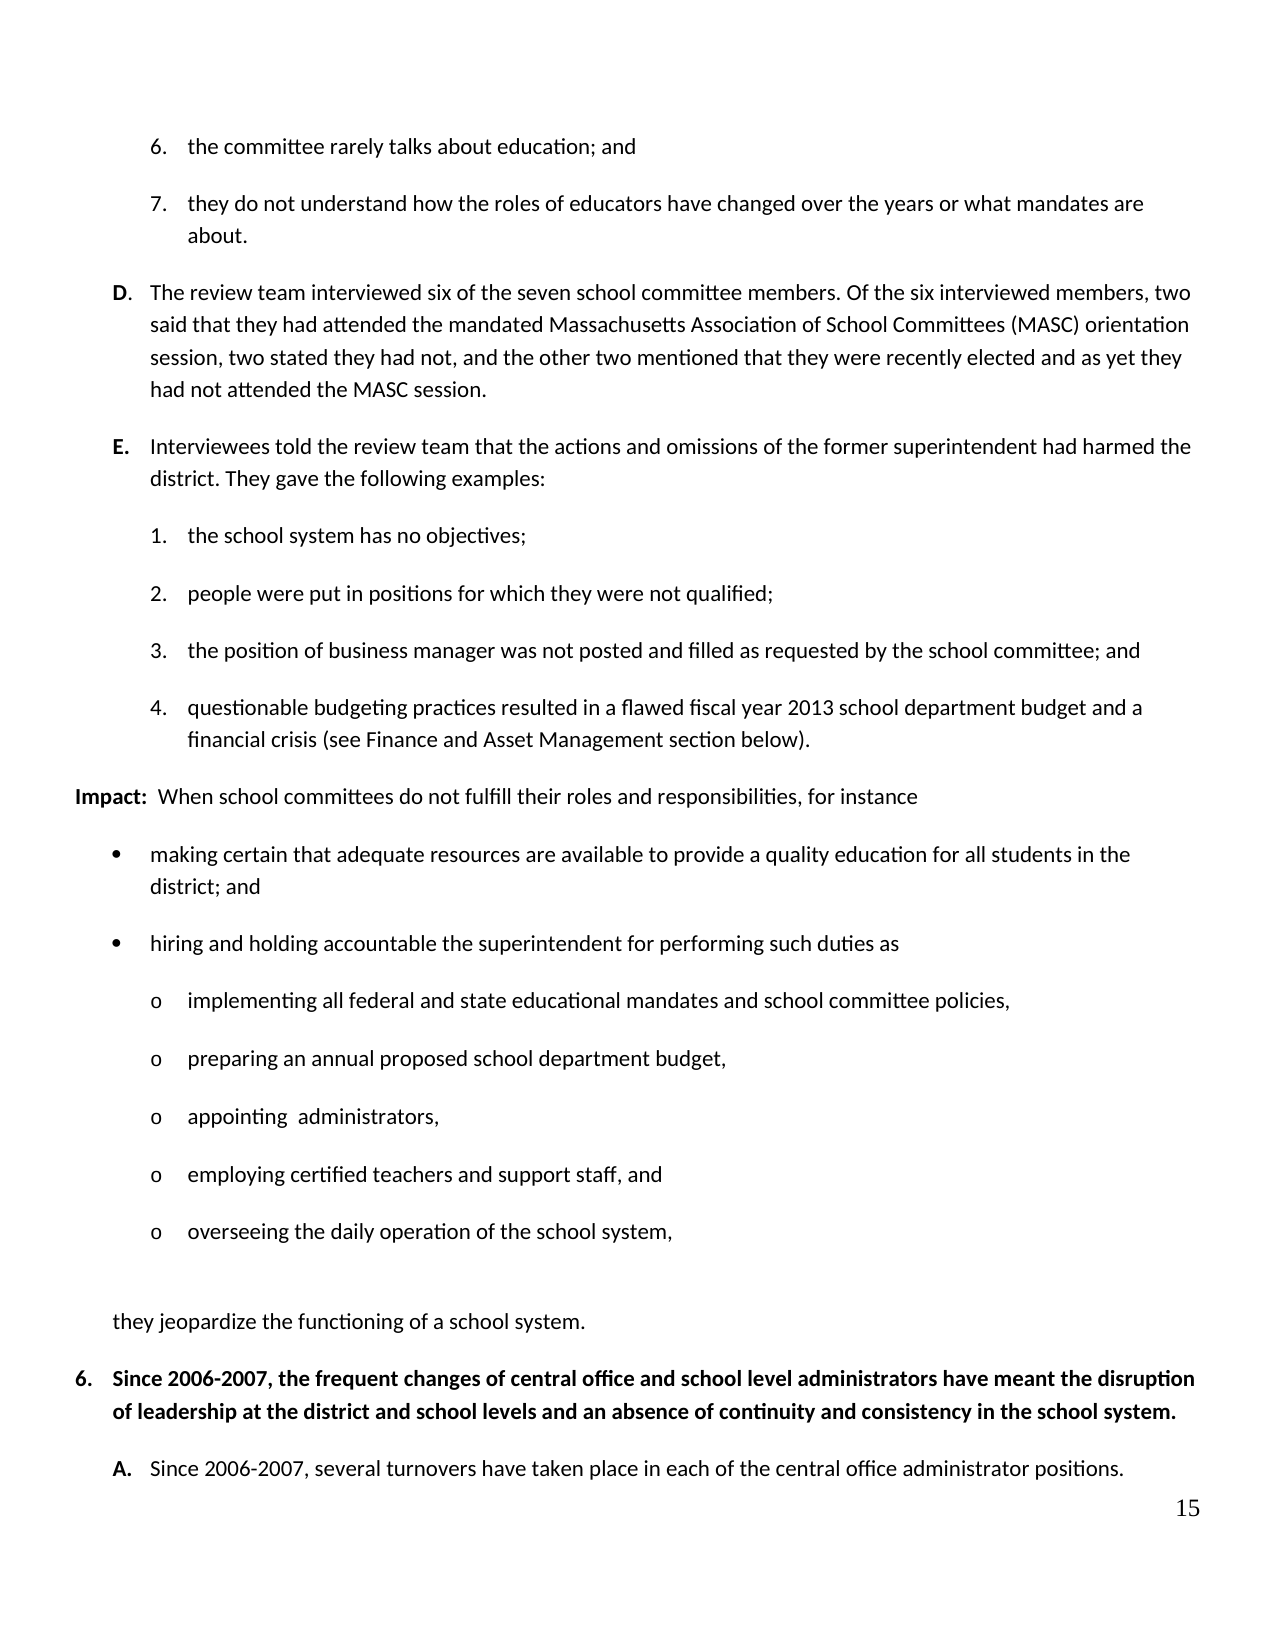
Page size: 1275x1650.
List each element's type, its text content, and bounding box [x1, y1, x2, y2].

list making certain that adequate resources are available to provide a quality education for all students in the district; and [112, 840, 1200, 900]
text Impact: When school committees do not fulfill their roles and responsibilities, for instance [75, 782, 1200, 811]
text 1. the school system has no objectives; [75, 522, 1200, 549]
list preparing an annual proposed school department budget, [150, 1044, 1200, 1073]
text 6. Since 2006-2007, the frequent changes of central office and school level administrators have meant the disruption of leadership at the district and school levels and an absence of continuity and consistency in the school system. [75, 1364, 1200, 1425]
text A. Since 2006-2007, several turnovers have taken place in each of the central office administrator positions. [75, 1454, 1200, 1482]
text 4. questionable budgeting practices resulted in a flawed fiscal year 2013 school department budget and a financial crisis (see Finance and Asset Management section below). [75, 693, 1200, 753]
list employing certified teachers and support staff, and [150, 1160, 1200, 1188]
list appointing administrators, [150, 1102, 1200, 1130]
text 6. the committee rarely talks about education; and [75, 132, 1200, 160]
text D. The review team interviewed six of the seven school committee members. Of the six interviewed members, two said that they had attended the mandated Massachusetts Association of School Committees (MASC) orientation session, two stated they had not, and the other two mentioned that they were recently elected and as yet they had not attended the MASC session. [75, 278, 1200, 403]
text 3. the position of business manager was not posted and filled as requested by the school committee; and [75, 636, 1200, 664]
text they jeopardize the functioning of a school system. [112, 1307, 1200, 1335]
list hiring and holding accountable the superintendent for performing such duties as [112, 929, 1200, 957]
text 2. people were put in positions for which they were not qualified; [75, 579, 1200, 607]
list implementing all federal and state educational mandates and school committee policies, [150, 986, 1200, 1015]
text 7. they do not understand how the roles of educators have changed over the years or what mandates are about. [75, 189, 1200, 249]
text E. Interviewees told the review team that the actions and omissions of the former superintendent had harmed the district. They gave the following examples: [75, 432, 1200, 492]
list overseeing the daily operation of the school system, [150, 1217, 1200, 1278]
